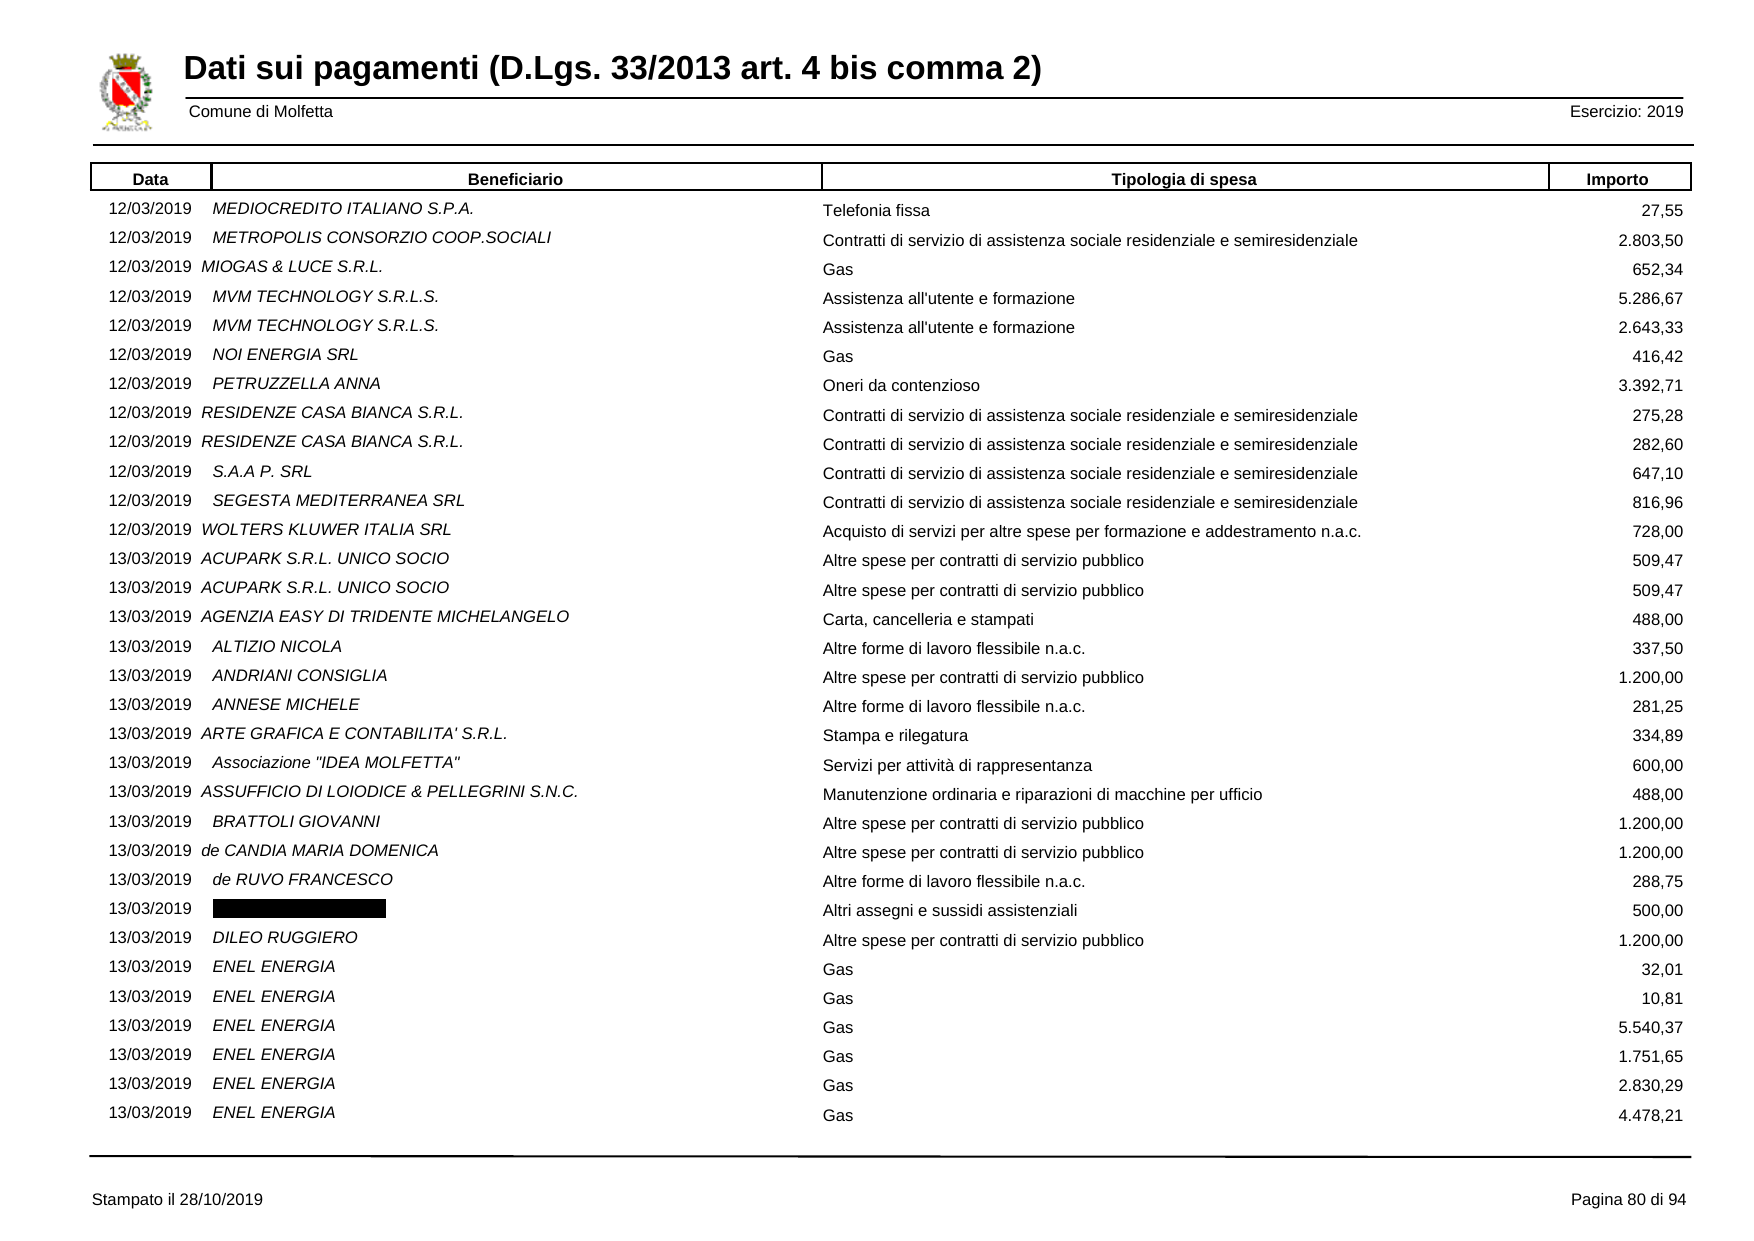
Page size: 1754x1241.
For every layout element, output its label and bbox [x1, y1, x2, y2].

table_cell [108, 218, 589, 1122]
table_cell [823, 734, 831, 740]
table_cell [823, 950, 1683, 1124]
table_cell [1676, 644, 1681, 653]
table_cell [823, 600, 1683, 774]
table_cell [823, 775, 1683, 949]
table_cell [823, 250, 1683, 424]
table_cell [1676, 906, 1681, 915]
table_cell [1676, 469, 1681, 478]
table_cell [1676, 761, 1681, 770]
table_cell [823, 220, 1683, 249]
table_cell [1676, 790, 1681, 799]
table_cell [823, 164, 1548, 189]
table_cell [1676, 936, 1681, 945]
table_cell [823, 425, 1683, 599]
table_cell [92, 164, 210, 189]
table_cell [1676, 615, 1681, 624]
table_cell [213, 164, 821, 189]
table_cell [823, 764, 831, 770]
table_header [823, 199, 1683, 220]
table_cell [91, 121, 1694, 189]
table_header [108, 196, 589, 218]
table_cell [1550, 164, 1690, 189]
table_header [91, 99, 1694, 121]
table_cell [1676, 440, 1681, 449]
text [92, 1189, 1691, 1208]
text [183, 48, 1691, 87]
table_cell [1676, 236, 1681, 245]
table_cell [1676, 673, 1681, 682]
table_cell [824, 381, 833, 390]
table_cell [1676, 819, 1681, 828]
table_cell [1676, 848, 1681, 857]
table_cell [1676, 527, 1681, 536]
picture [91, 52, 1684, 99]
